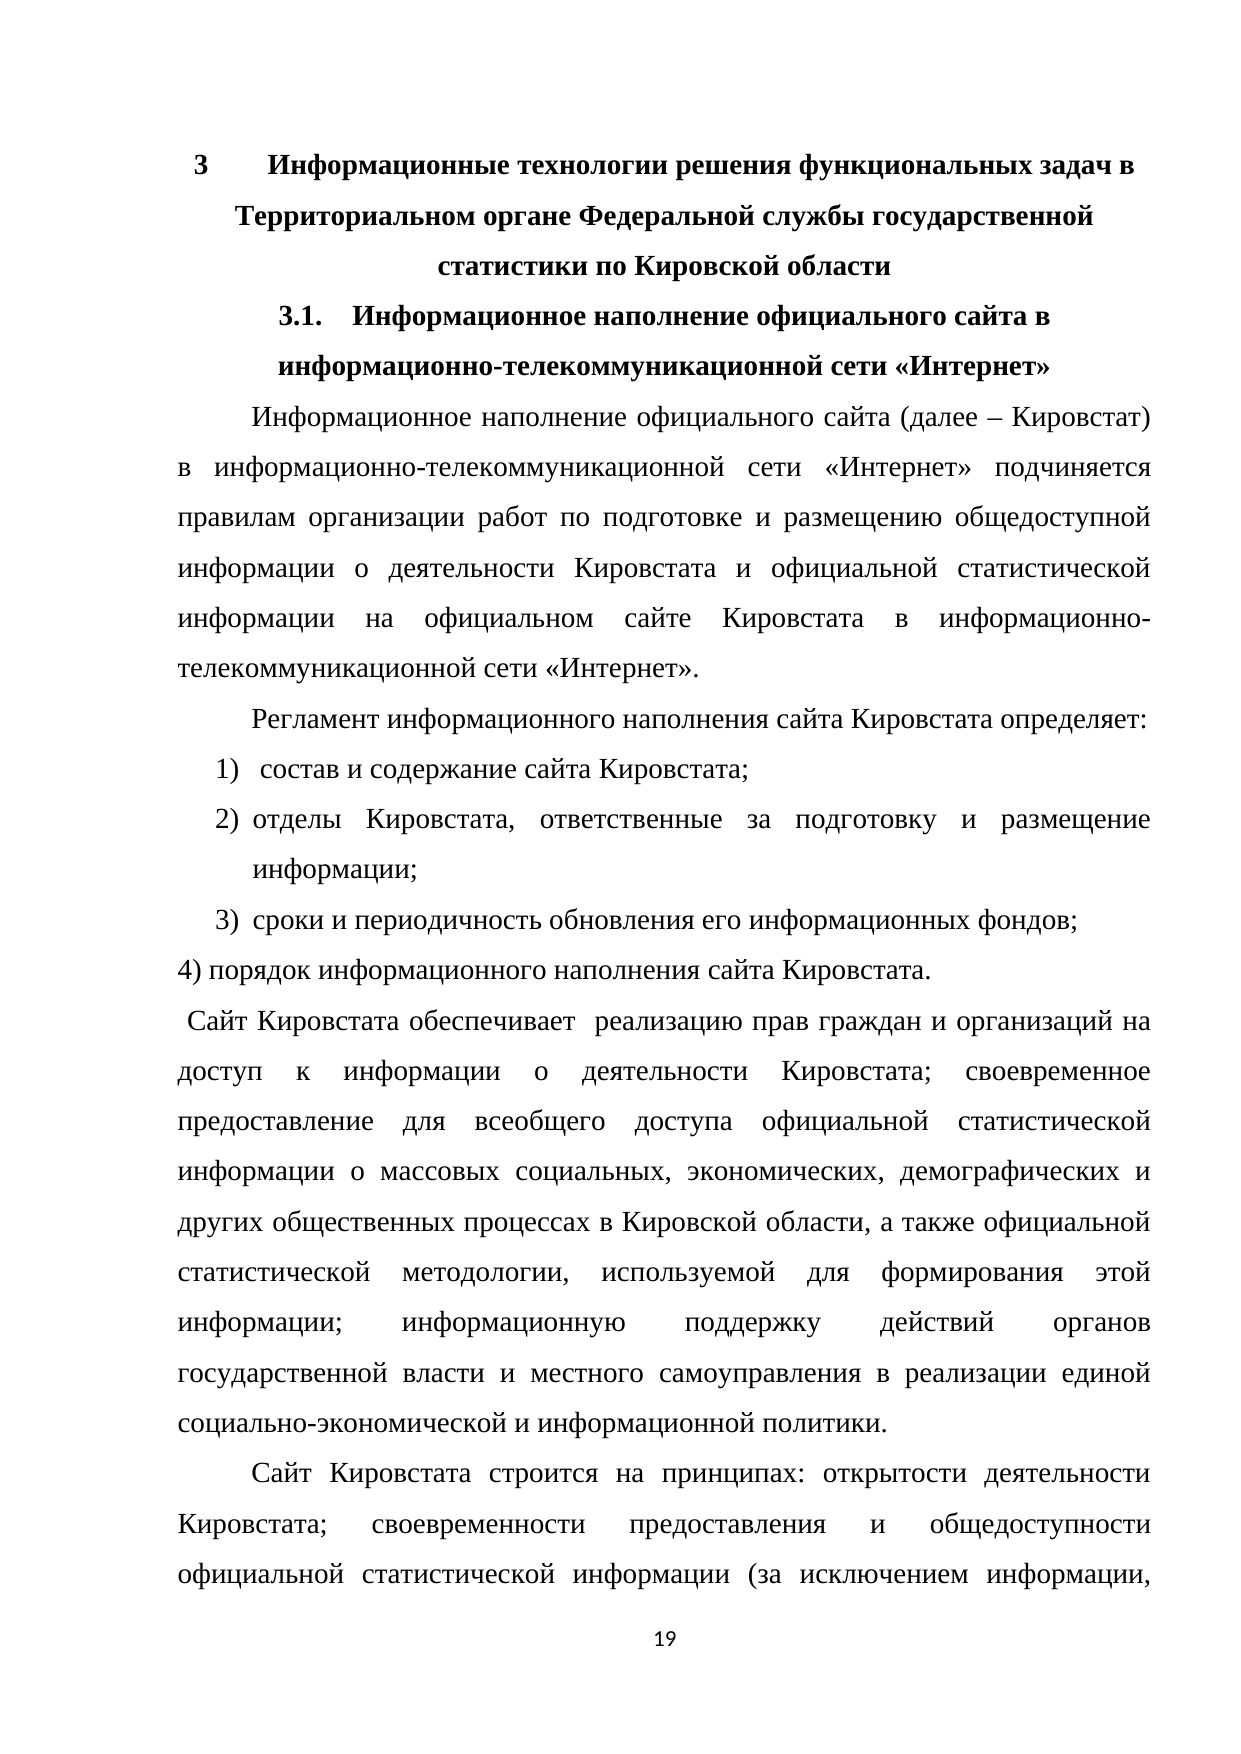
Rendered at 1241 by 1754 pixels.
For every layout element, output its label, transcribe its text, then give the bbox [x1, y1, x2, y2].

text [177, 1455, 1152, 1589]
text Информационное наполнение официального сайта (далее – Кировстат) в информационно-телекоммуникационной сети «Интернет» подчиняется правилам организации работ по подготовке и размещению общедоступной информации о деятельности Кировстата и официальной статистической информации на официальном сайте Кировстата в информационно-телекоммуникационной сети «Интернет». [177, 399, 1152, 684]
text Сайт Кировстата обеспечивает реализацию прав граждан и организаций на доступ к информации о деятельности Кировстата; своевременное предоставление для всеобщего доступа официальной статистической информации о массовых социальных, экономических, демографических и других общественных процессах в Кировской области, а также официальной статистической методологии, используемой для формирования этой информации; информационную поддержку действий органов государственной власти и местного самоуправления в реализации единой социально-экономической и информационной политики. [177, 1003, 1152, 1439]
list Информационное наполнение официального сайта в информационно-телекоммуникационной сети «Интернет» [177, 298, 1152, 382]
text 4) порядок информационного наполнения сайта Кировстата. [177, 952, 1152, 986]
text Регламент информационного наполнения сайта Кировстата определяет: [177, 701, 1152, 734]
list сроки и периодичность обновления его информационных фондов; [215, 902, 1152, 936]
list состав и содержание сайта Кировстата; [215, 751, 1152, 784]
list отделы Кировстата, ответственные за подготовку и размещение информации; [215, 801, 1152, 885]
list Информационные технологии решения функциональных задач в Территориальном органе Федеральной службы государственной статистики по Кировской области [177, 147, 1152, 281]
